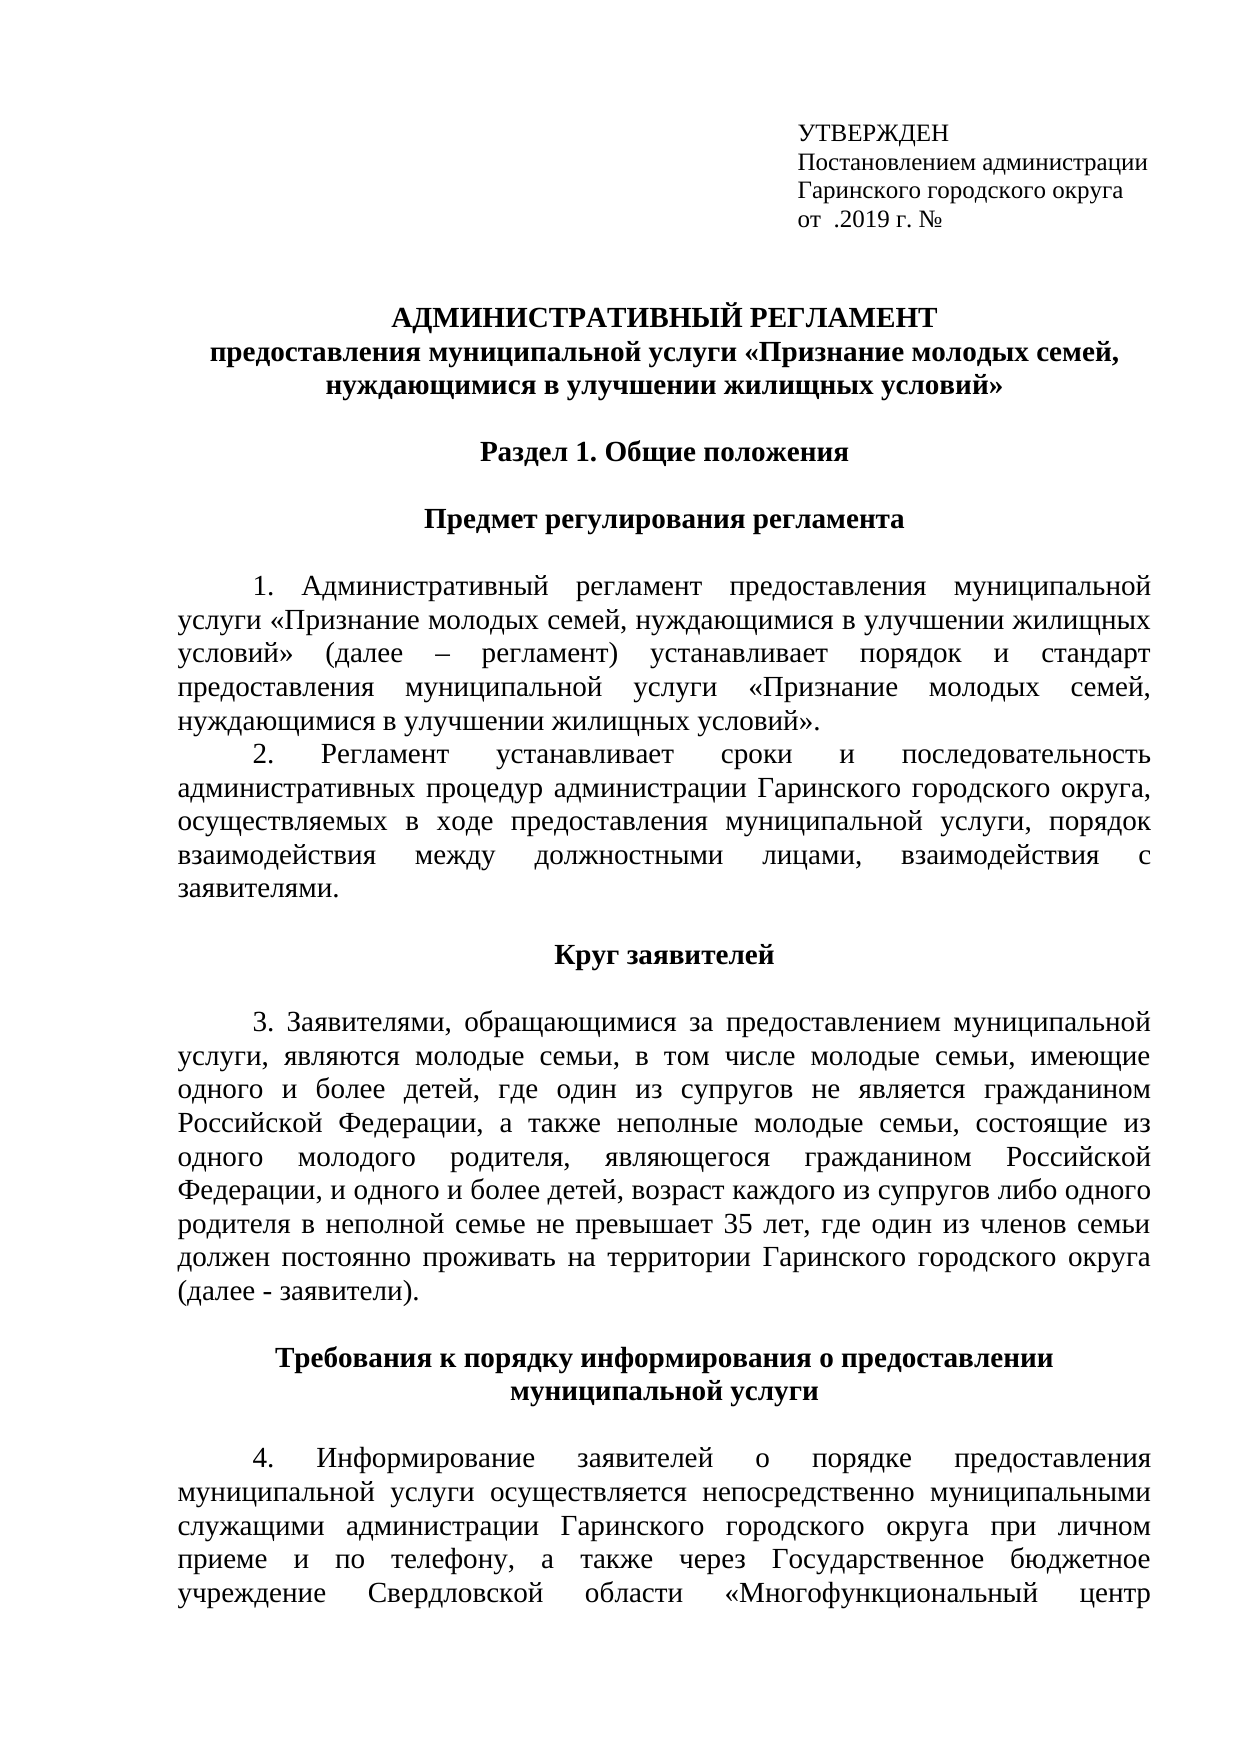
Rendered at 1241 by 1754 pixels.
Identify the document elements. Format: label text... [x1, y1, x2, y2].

text 1. Административный регламент предоставления муниципальной услуги «Признание молодых семей, нуждающимися в улучшении жилищных условий» (далее – регламент) устанавливает порядок и стандарт предоставления муниципальной услуги «Признание молодых семей, нуждающимися в улучшении жилищных условий». [177, 568, 1152, 736]
text Круг заявителей [177, 937, 1152, 971]
text административный регламент [177, 300, 1152, 334]
text УТВЕРЖДЕН [177, 118, 1152, 147]
text Предмет регулирования регламента [177, 501, 1152, 535]
text Постановлением администрации [177, 147, 1152, 176]
text Гаринского городского округа [177, 176, 1152, 204]
text от .2019 г. № [177, 204, 1152, 233]
text 3. Заявителями, обращающимися за предоставлением муниципальной услуги, являются молодые семьи, в том числе молодые семьи, имеющие одного и более детей, где один из супругов не является гражданином Российской Федерации, а также неполные молодые семьи, состоящие из одного молодого родителя, являющегося гражданином Российской Федерации, и одного и более детей, возраст каждого из супругов либо одного родителя в неполной семье не превышает 35 лет, где один из членов семьи должен постоянно проживать на территории Гаринского городского округа (далее - заявители). [177, 1004, 1152, 1306]
text Требования к порядку информирования о предоставлении муниципальной услуги [177, 1340, 1152, 1407]
text предоставления муниципальной услуги «Признание молодых семей, нуждающимися в улучшении жилищных условий» [177, 334, 1152, 401]
text 2. Регламент устанавливает сроки и последовательность административных процедур администрации Гаринского городского округа, осуществляемых в ходе предоставления муниципальной услуги, порядок взаимодействия между должностными лицами, взаимодействия с заявителями. [177, 736, 1152, 904]
text Раздел 1. Общие положения [177, 434, 1152, 468]
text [177, 1441, 1152, 1608]
